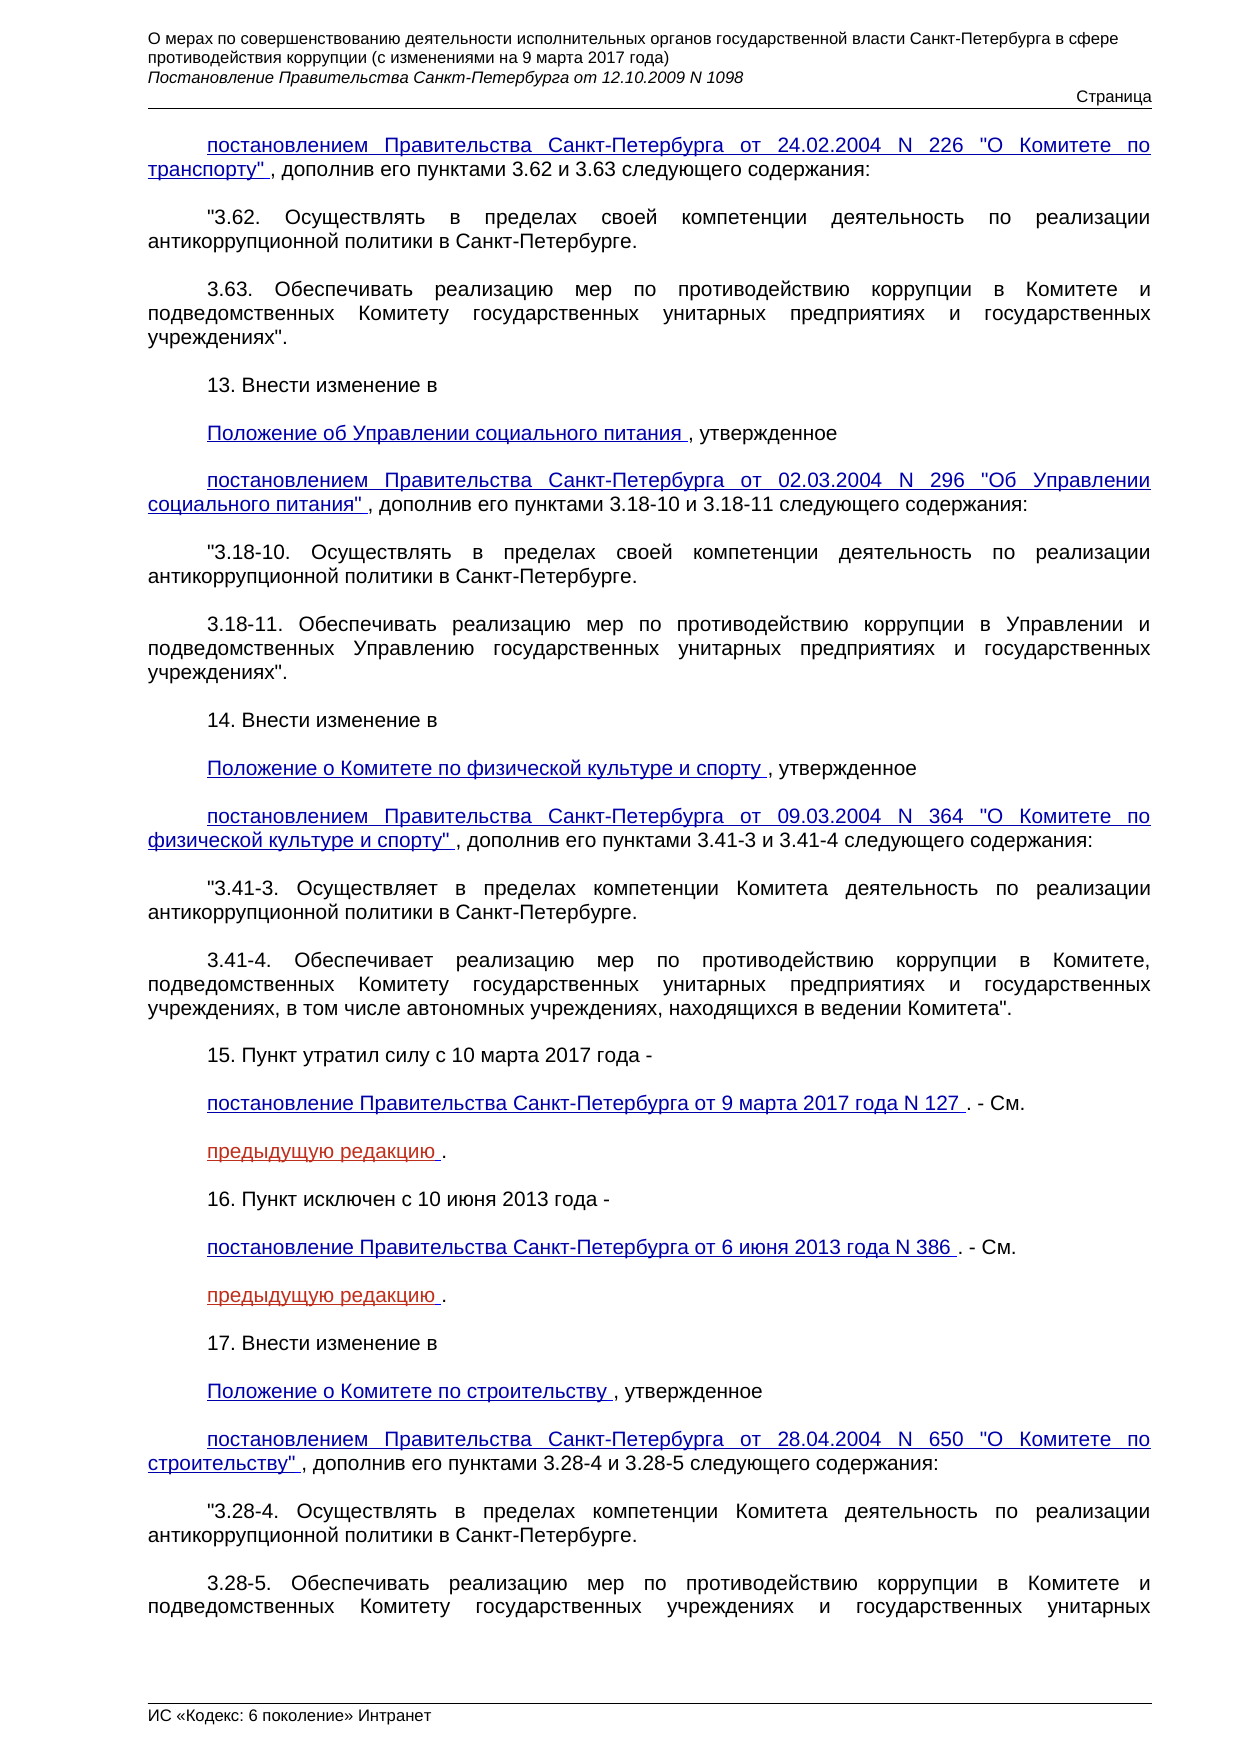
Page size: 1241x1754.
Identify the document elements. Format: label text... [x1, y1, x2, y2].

text постановлением Правительства Санкт-Петербурга от 09.03.2004 N 364 "О Комитете по физической культуре и спорту" , дополнив его пунктами 3.41-3 и 3.41-4 следующего содержания: [148, 804, 1152, 852]
text Положение об Управлении социального питания , утвержденное [148, 420, 1152, 444]
text "3.41-3. Осуществляет в пределах компетенции Комитета деятельность по реализации антикоррупционной политики в Санкт-Петербурге. [148, 876, 1152, 923]
text "3.62. Осуществлять в пределах своей компетенции деятельность по реализации антикоррупционной политики в Санкт-Петербурге. [148, 205, 1152, 253]
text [148, 1570, 1152, 1618]
text 16. Пункт исключен с 10 июня 2013 года - [148, 1187, 1152, 1211]
text предыдущую редакцию . [148, 1283, 1152, 1307]
text постановлением Правительства Санкт-Петербурга от 28.04.2004 N 650 "О Комитете по строительству" , дополнив его пунктами 3.28-4 и 3.28-5 следующего содержания: [148, 1427, 1152, 1474]
text постановление Правительства Санкт-Петербурга от 9 марта 2017 года N 127 . - См. [148, 1091, 1152, 1115]
text предыдущую редакцию . [148, 1139, 1152, 1163]
text "3.18-10. Осуществлять в пределах своей компетенции деятельность по реализации антикоррупционной политики в Санкт-Петербурге. [148, 540, 1152, 588]
text постановлением Правительства Санкт-Петербурга от 02.03.2004 N 296 "Об Управлении социального питания" , дополнив его пунктами 3.18-10 и 3.18-11 следующего содержания: [148, 468, 1152, 516]
text Положение о Комитете по физической культуре и спорту , утвержденное [148, 756, 1152, 780]
text 3.41-4. Обеспечивает реализацию мер по противодействию коррупции в Комитете, подведомственных Комитету государственных унитарных предприятиях и государственных учреждениях, в том числе автономных учреждениях, находящихся в ведении Комитета". [148, 947, 1152, 1019]
text 17. Внести изменение в [148, 1331, 1152, 1355]
text Положение о Комитете по строительству , утвержденное [148, 1379, 1152, 1403]
text "3.28-4. Осуществлять в пределах компетенции Комитета деятельность по реализации антикоррупционной политики в Санкт-Петербурге. [148, 1498, 1152, 1546]
text постановлением Правительства Санкт-Петербурга от 24.02.2004 N 226 "О Комитете по транспорту" , дополнив его пунктами 3.62 и 3.63 следующего содержания: [148, 133, 1152, 181]
text 3.63. Обеспечивать реализацию мер по противодействию коррупции в Комитете и подведомственных Комитету государственных унитарных предприятиях и государственных учреждениях". [148, 277, 1152, 348]
text 13. Внести изменение в [148, 372, 1152, 396]
text 15. Пункт утратил силу с 10 марта 2017 года - [148, 1043, 1152, 1067]
text 3.18-11. Обеспечивать реализацию мер по противодействию коррупции в Управлении и подведомственных Управлению государственных унитарных предприятиях и государственных учреждениях". [148, 612, 1152, 684]
text 14. Внести изменение в [148, 708, 1152, 732]
text постановление Правительства Санкт-Петербурга от 6 июня 2013 года N 386 . - См. [148, 1235, 1152, 1259]
